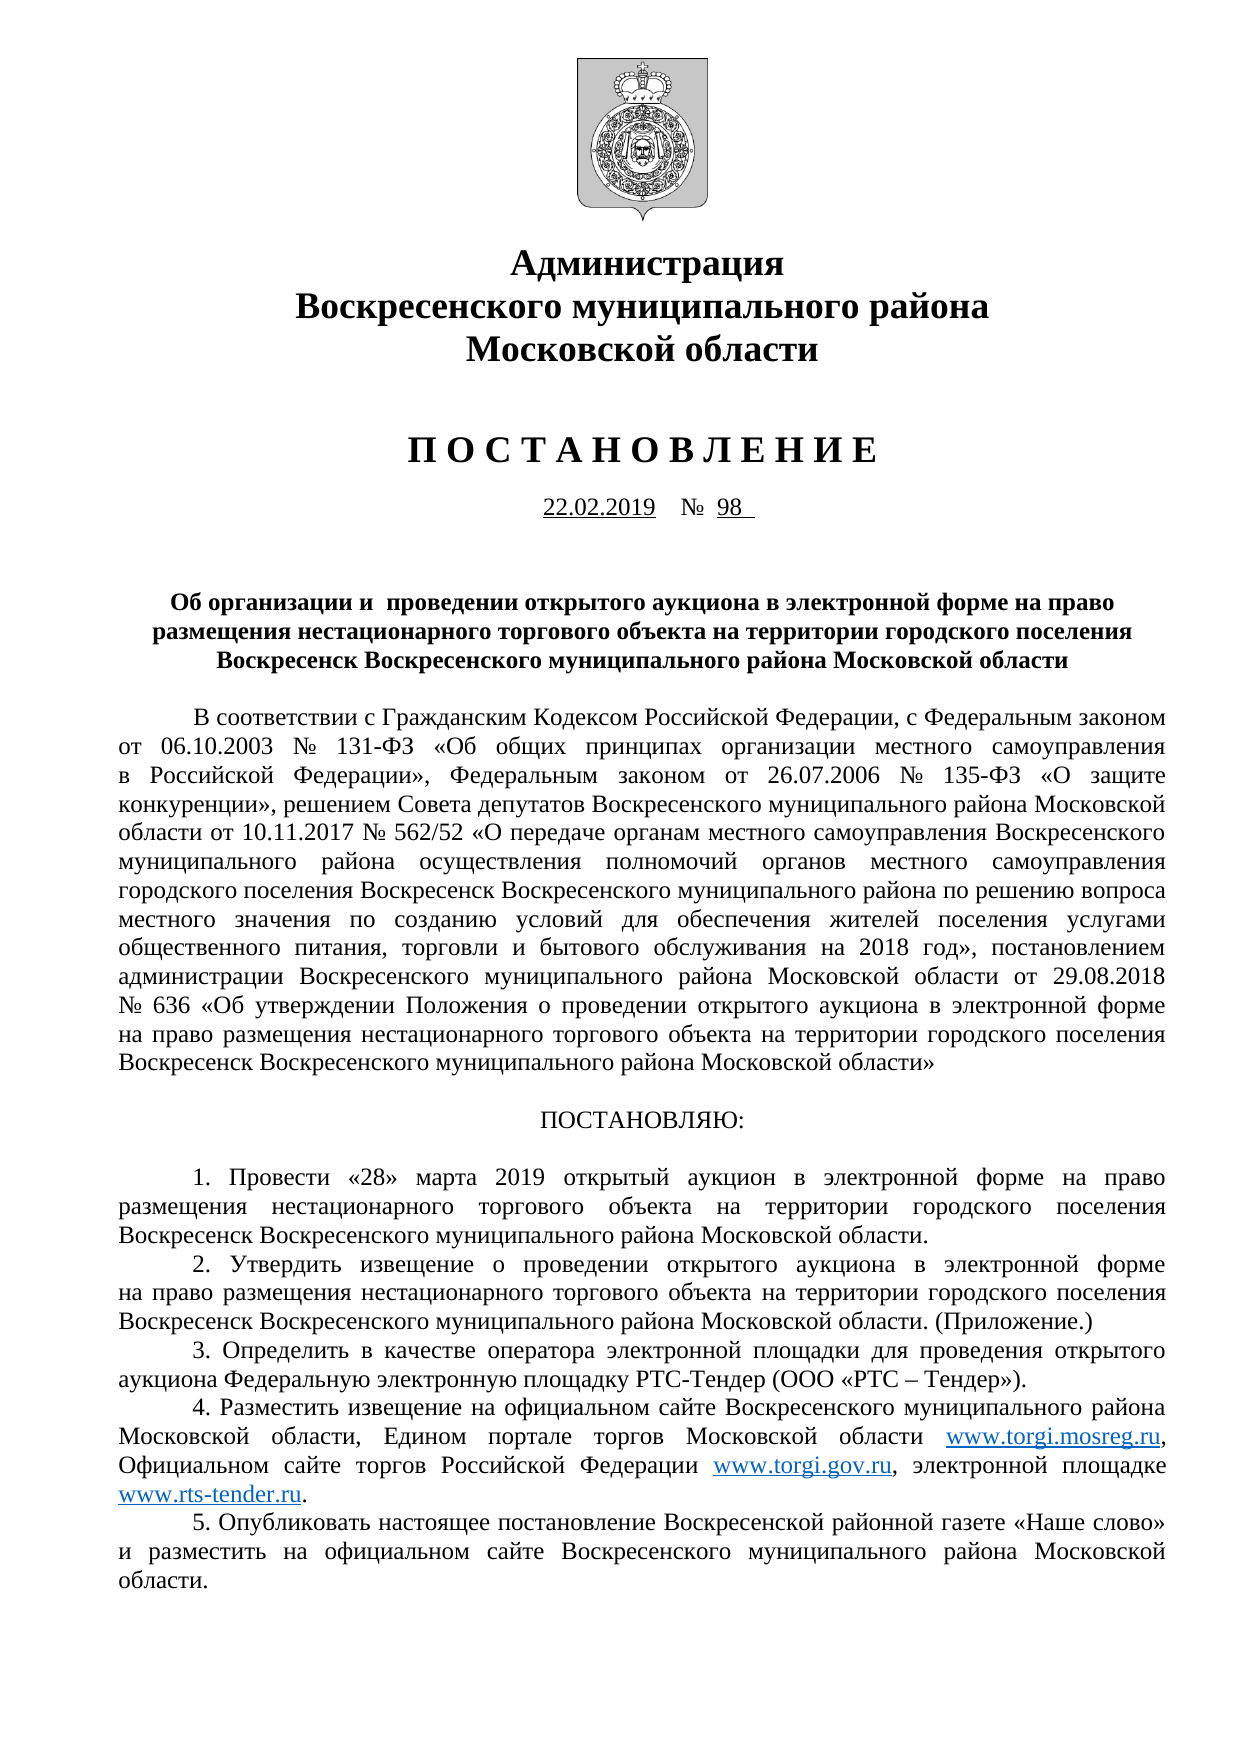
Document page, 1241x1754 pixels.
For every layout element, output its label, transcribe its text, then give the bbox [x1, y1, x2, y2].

text 1. Провести «28» марта 2019 открытый аукцион в электронной форме на право размещения нестационарного торгового объекта на территории городского поселения Воскресенск Воскресенского муниципального района Московской области. [118, 1162, 1167, 1249]
title П О С Т А Н О В Л Е Н И Е [118, 427, 1167, 470]
text ПОСТАНОВЛЯЮ: [118, 1105, 1167, 1134]
text 5. Опубликовать настоящее постановление Воскресенской районной газете «Наше слово» и разместить на официальном сайте Воскресенского муниципального района Московской области. [118, 1507, 1167, 1594]
text Об организации и проведении открытого аукциона в электронной форме на право размещения нестационарного торгового объекта на территории городского поселения Воскресенск Воскресенского муниципального района Московской области [118, 587, 1167, 674]
text 3. Определить в качестве оператора электронной площадки для проведения открытого аукциона Федеральную электронную площадку РТС-Тендер (ООО «РТС – Тендер»). [118, 1335, 1167, 1392]
text В соответствии с Гражданским Кодексом Российской Федерации, с Федеральным законом от 06.10.2003 № 131-ФЗ «Об общих принципах организации местного самоуправления в Российской Федерации», Федеральным законом от 26.07.2006 № 135-ФЗ «О защите конкуренции», решением Совета депутатов Воскресенского муниципального района Московской области от 10.11.2017 № 562/52 «О передаче органам местного самоуправления Воскресенского муниципального района осуществления полномочий органов местного самоуправления городского поселения Воскресенск Воскресенского муниципального района по решению вопроса местного значения по созданию условий для обеспечения жителей поселения услугами общественного питания, торговли и бытового обслуживания на 2018 год», постановлением администрации Воскресенского муниципального района Московской области от 29.08.2018 № 636 «Об утверждении Положения о проведении открытого аукциона в электронной форме на право размещения нестационарного торгового объекта на территории городского поселения Воскресенск Воскресенского муниципального района Московской области» [118, 702, 1167, 1076]
text 4. Разместить извещение на официальном сайте Воскресенского муниципального района Московской области, Едином портале торгов Московской области www.torgi.mosreg.ru, Официальном сайте торгов Российской Федерации www.torgi.gov.ru, электронной площадке www.rts-tender.ru. [118, 1392, 1167, 1507]
picture [577, 58, 708, 221]
subtitle Московской области [118, 326, 1167, 369]
title 22.02.2019 № 98 [118, 492, 1167, 520]
title Администрация [118, 240, 1167, 283]
text 2. Утвердить извещение о проведении открытого аукциона в электронной форме на право размещения нестационарного торгового объекта на территории городского поселения Воскресенск Воскресенского муниципального района Московской области. (Приложение.) [118, 1249, 1167, 1335]
title Воскресенского муниципального района [118, 283, 1167, 326]
